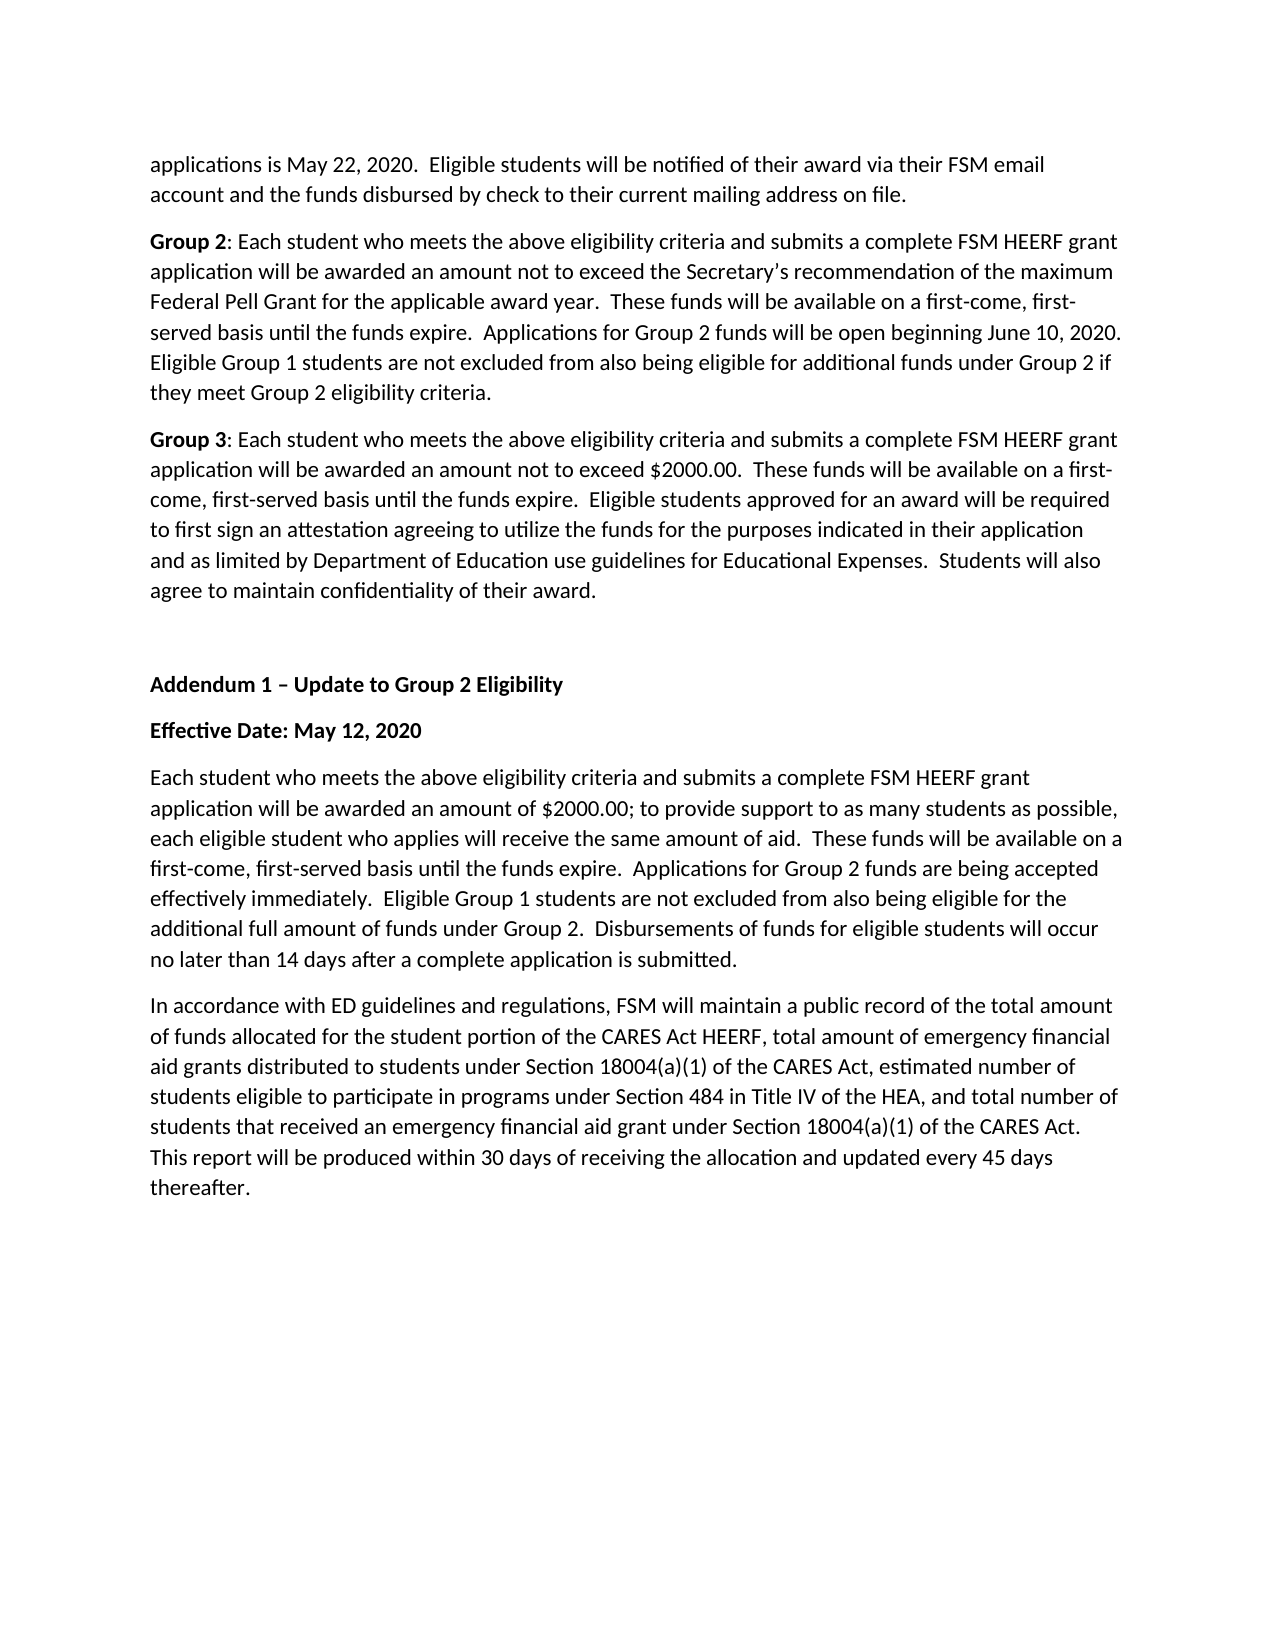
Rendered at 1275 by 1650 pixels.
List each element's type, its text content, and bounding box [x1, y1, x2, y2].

text Addendum 1 – Update to Group 2 Eligibility [150, 670, 1125, 698]
text In accordance with ED guidelines and regulations, FSM will maintain a public record of the total amount of funds allocated for the student portion of the CARES Act HEERF, total amount of emergency financial aid grants distributed to students under Section 18004(a)(1) of the CARES Act, estimated number of students eligible to participate in programs under Section 484 in Title IV of the HEA, and total number of students that received an emergency financial aid grant under Section 18004(a)(1) of the CARES Act. This report will be produced within 30 days of receiving the allocation and updated every 45 days thereafter. [150, 992, 1125, 1201]
text Group 3: Each student who meets the above eligibility criteria and submits a complete FSM HEERF grant application will be awarded an amount not to exceed $2000.00. These funds will be available on a first-come, first-served basis until the funds expire. Eligible students approved for an award will be required to first sign an attestation agreeing to utilize the funds for the purposes indicated in their application and as limited by Department of Education use guidelines for Educational Expenses. Students will also agree to maintain confidentiality of their award. [150, 425, 1125, 604]
text Each student who meets the above eligibility criteria and submits a complete FSM HEERF grant application will be awarded an amount of $2000.00; to provide support to as many students as possible, each eligible student who applies will receive the same amount of aid. These funds will be available on a first-come, first-served basis until the funds expire. Applications for Group 2 funds are being accepted effectively immediately. Eligible Group 1 students are not excluded from also being eligible for the additional full amount of funds under Group 2. Disbursements of funds for eligible students will occur no later than 14 days after a complete application is submitted. [150, 763, 1125, 973]
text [150, 150, 1125, 208]
text Group 2: Each student who meets the above eligibility criteria and submits a complete FSM HEERF grant application will be awarded an amount not to exceed the Secretary’s recommendation of the maximum Federal Pell Grant for the applicable award year. These funds will be available on a first-come, first-served basis until the funds expire. Applications for Group 2 funds will be open beginning June 10, 2020. Eligible Group 1 students are not excluded from also being eligible for additional funds under Group 2 if they meet Group 2 eligibility criteria. [150, 227, 1125, 406]
text Effective Date: May 12, 2020 [150, 717, 1125, 745]
